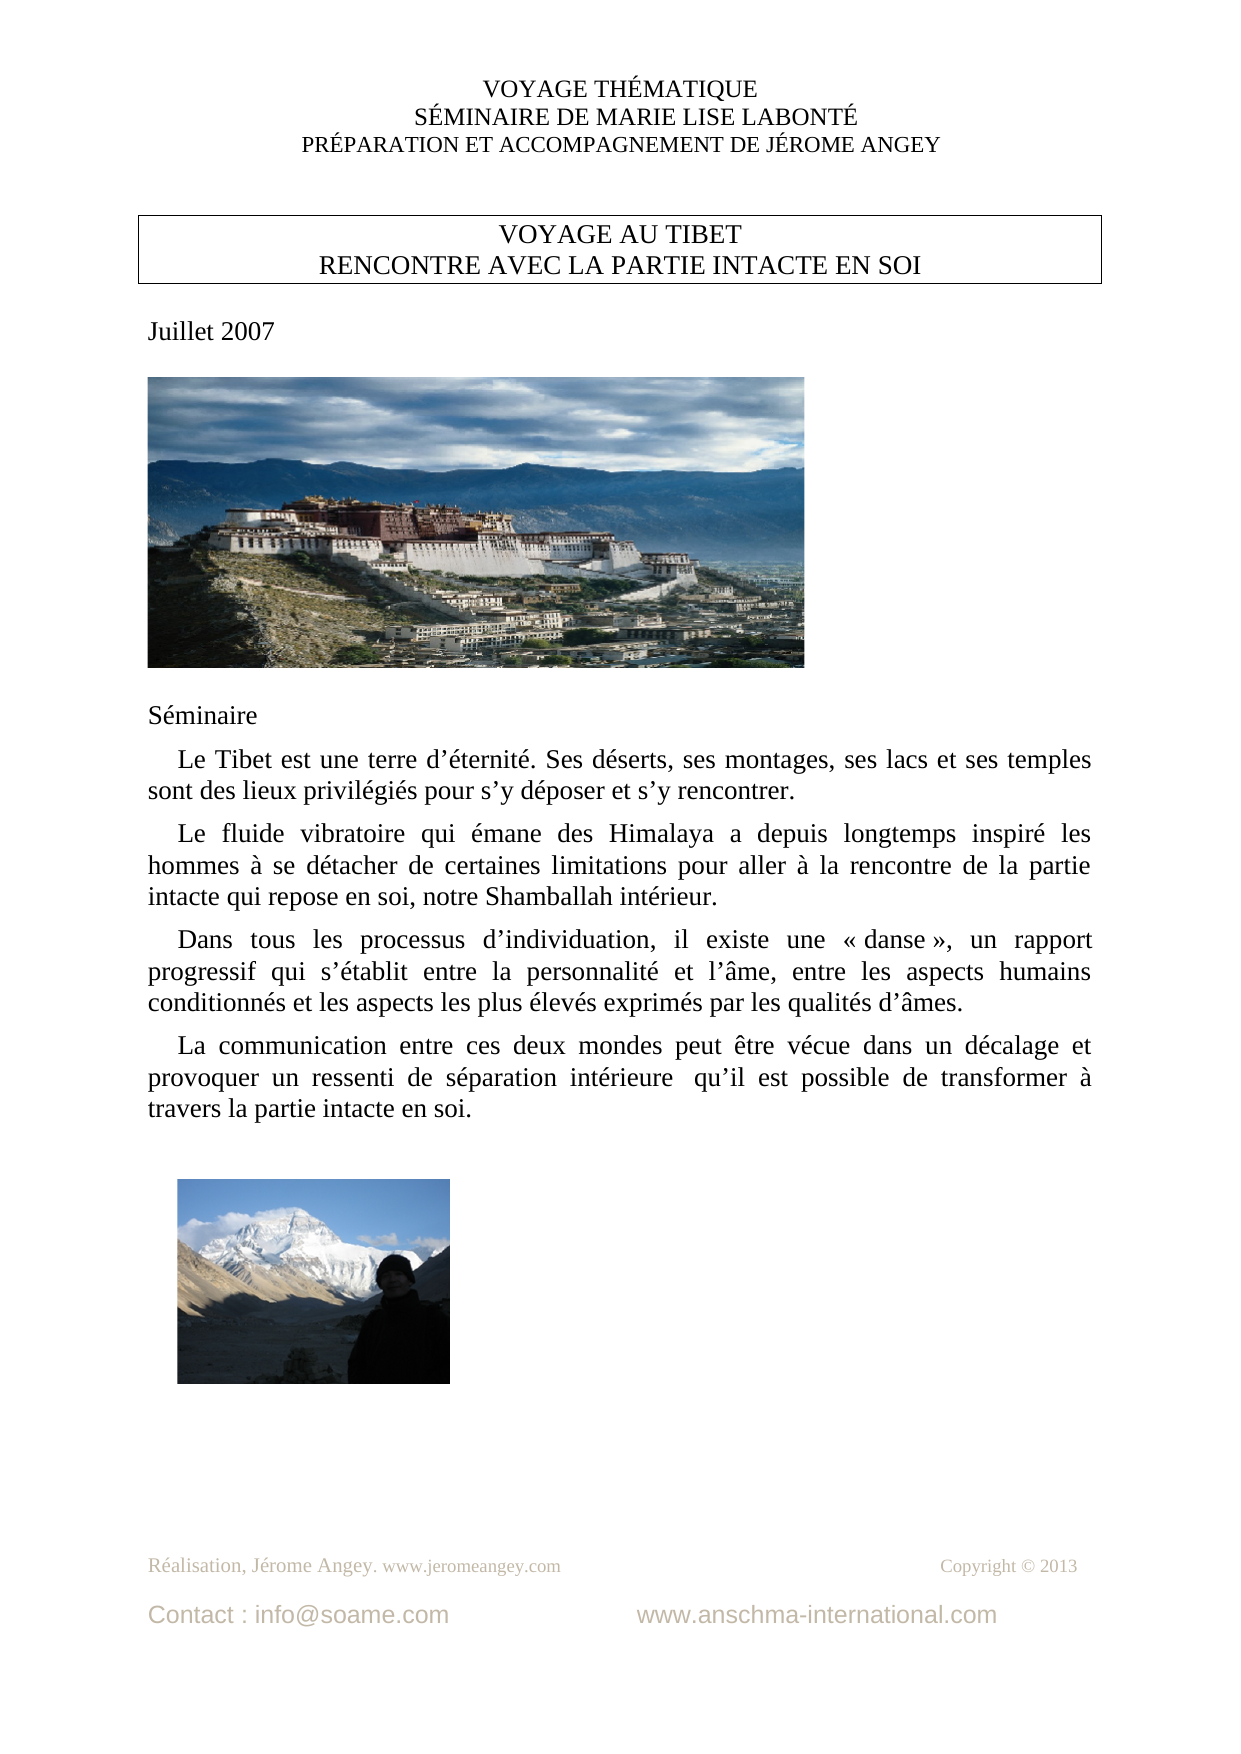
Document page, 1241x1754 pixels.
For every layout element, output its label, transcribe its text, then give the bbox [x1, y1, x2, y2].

picture [147, 377, 805, 668]
text Séminaire [148, 699, 1093, 730]
text RENCONTRE AVEC LA PARTIE INTACTE EN SOI [139, 246, 1101, 283]
text Le Tibet est une terre d’éternité. Ses déserts, ses montages, ses lacs et ses temples sont des lieux privilégiés pour s’y déposer et s’y rencontrer. [148, 743, 1093, 805]
text Le fluide vibratoire qui émane des Himalaya a depuis longtemps inspiré les hommes à se détacher de certaines limitations pour aller à la rencontre de la partie intacte qui repose en soi, notre Shamballah intérieur. [148, 818, 1093, 911]
text VOYAGE AU TIBET [139, 216, 1101, 246]
text La communication entre ces deux mondes peut être vécue dans un décalage et provoquer un ressenti de séparation intérieure qu’il est possible de transformer à travers la partie intacte en soi. [148, 1029, 1093, 1123]
picture [177, 1179, 450, 1384]
text Juillet 2007 [148, 315, 1093, 346]
text Dans tous les processus d’individuation, il existe une « danse », un rapport progressif qui s’établit entre la personnalité et l’âme, entre les aspects humains conditionnés et les aspects les plus élevés exprimés par les qualités d’âmes. [148, 923, 1093, 1017]
